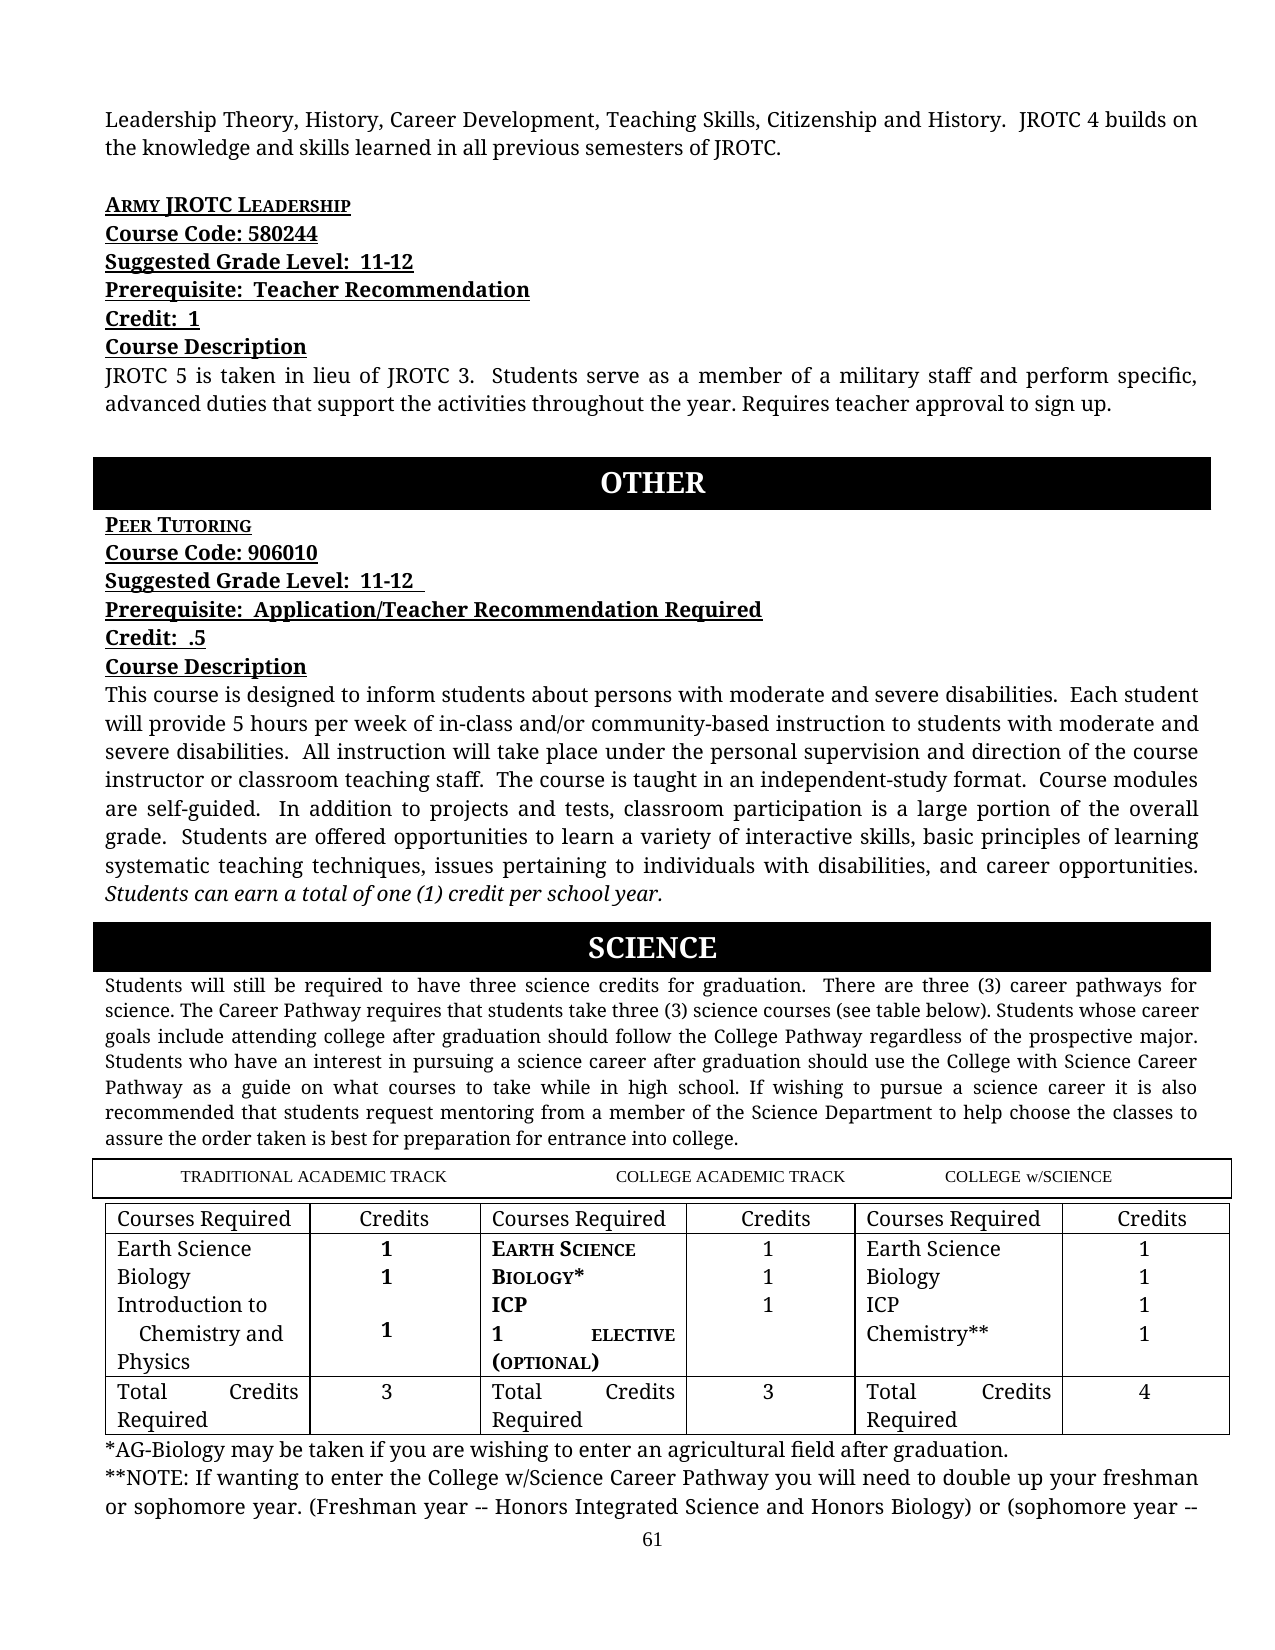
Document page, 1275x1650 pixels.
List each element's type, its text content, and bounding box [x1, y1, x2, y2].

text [105, 1463, 1200, 1520]
table_cell 3 [687, 1377, 854, 1434]
table_cell 1 1 1 [311, 1234, 480, 1376]
text *AG-Biology may be taken if you are wishing to enter an agricultural field after graduation. [105, 1435, 1200, 1463]
table_cell 1 1 1 [687, 1234, 854, 1376]
subtitle SCIENCE [97, 925, 1208, 969]
table_cell 1 1 1 1 [1063, 1234, 1229, 1376]
text Peer Tutoring [105, 510, 1200, 538]
text Suggested Grade Level: 11-12 [105, 247, 1200, 276]
text Course Description [105, 652, 1200, 680]
subtitle OTHER [97, 461, 1208, 507]
text Course Description [105, 332, 1200, 361]
text JROTC 5 is taken in lieu of JROTC 3. Students serve as a member of a military staff and perform specific, advanced duties that support the activities throughout the year. Requires teacher approval to sign up. [105, 361, 1200, 418]
table_cell 4 [1063, 1377, 1229, 1434]
table_cell Earth Science Biology* ICP 1 elective (optional) [481, 1234, 686, 1376]
table_cell Total Credits Required [856, 1377, 1062, 1434]
table_header Courses Required [856, 1204, 1062, 1233]
table_cell Earth Science Biology Introduction to Chemistry and Physics [106, 1234, 309, 1376]
table_header Courses Required [106, 1204, 309, 1233]
text Leadership Theory, History, Career Development, Teaching Skills, Citizenship and History. JROTC 4 builds on the knowledge and skills learned in all previous semesters of JROTC. [105, 105, 1200, 162]
text Students will still be required to have three science credits for graduation. There are three (3) career pathways for science. The Career Pathway requires that students take three (3) science courses (see table below). Students whose career goals include attending college after graduation should follow the College Pathway regardless of the prospective major. Students who have an interest in pursuing a science career after graduation should use the College with Science Career Pathway as a guide on what courses to take while in high school. If wishing to pursue a science career it is also recommended that students request mentoring from a member of the Science Department to help choose the classes to assure the order taken is best for preparation for entrance into college. [105, 972, 1200, 1151]
table_header Courses Required [481, 1204, 686, 1233]
table_cell Earth Science Biology ICP Chemistry** [856, 1234, 1062, 1376]
text Prerequisite: Application/Teacher Recommendation Required [105, 595, 1200, 623]
table_header Credits [687, 1204, 854, 1233]
table_header Credits [311, 1204, 480, 1233]
text Suggested Grade Level: 11-12 [105, 567, 1200, 595]
table_cell Total Credits Required [481, 1377, 686, 1434]
text This course is designed to inform students about persons with moderate and severe disabilities. Each student will provide 5 hours per week of in-class and/or community-based instruction to students with moderate and severe disabilities. All instruction will take place under the personal supervision and direction of the course instructor or classroom teaching staff. The course is taught in an independent-study format. Course modules are self-guided. In addition to projects and tests, classroom participation is a large portion of the overall grade. Students are offered opportunities to learn a variety of interactive skills, basic principles of learning systematic teaching techniques, issues pertaining to individuals with disabilities, and career opportunities. Students can earn a total of one (1) credit per school year. [105, 680, 1200, 908]
text Army JROTC Leadership [105, 190, 1200, 219]
text Course Code: 580244 [105, 219, 1200, 247]
text Credit: .5 [105, 623, 1200, 652]
text Credit: 1 [105, 304, 1200, 332]
table_cell 3 [311, 1377, 480, 1434]
table_header Credits [1063, 1204, 1229, 1233]
table_cell Total Credits Required [106, 1377, 309, 1434]
text Prerequisite: Teacher Recommendation [105, 276, 1200, 304]
text Course Code: 906010 [105, 538, 1200, 567]
